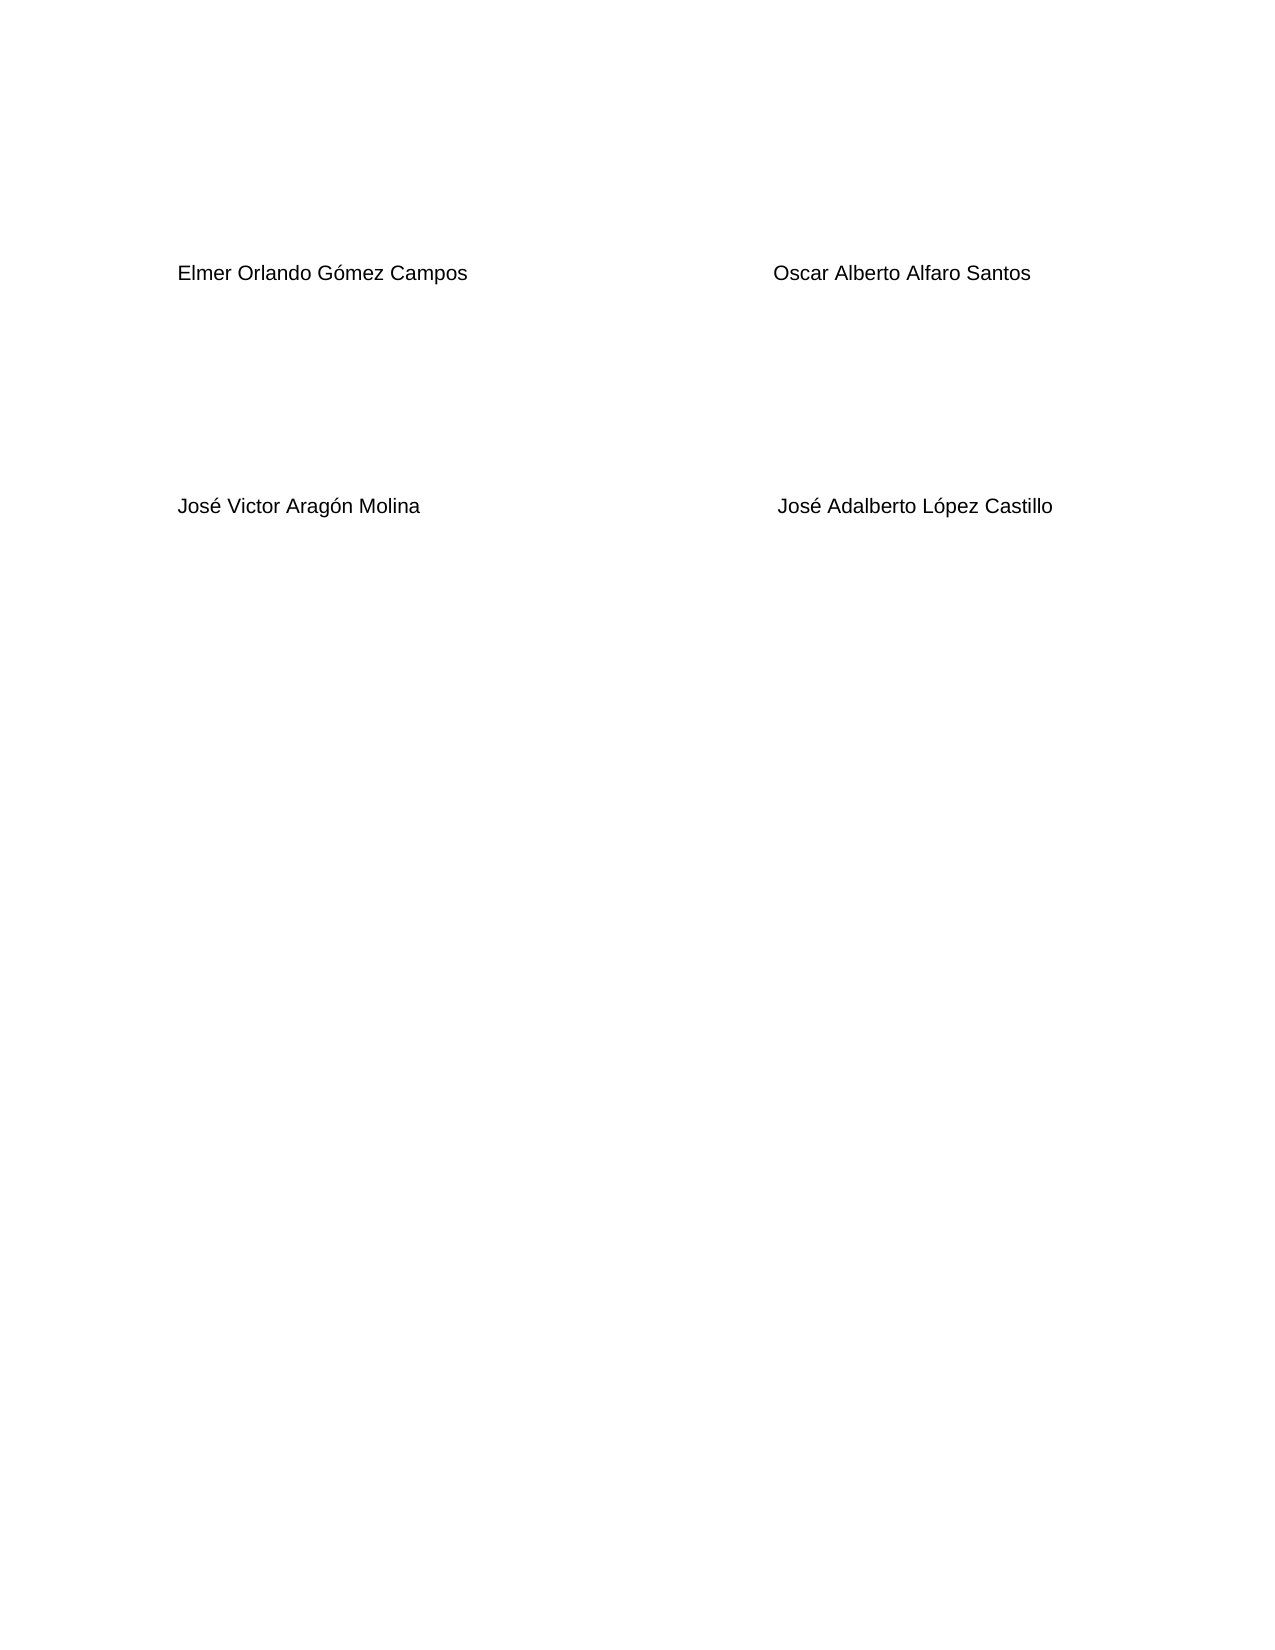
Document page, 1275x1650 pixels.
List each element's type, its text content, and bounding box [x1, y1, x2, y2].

text Elmer Orlando Gómez Campos Oscar Alberto Alfaro Santos [177, 261, 1152, 285]
text José Victor Aragón Molina José Adalberto López Castillo [177, 494, 1152, 518]
